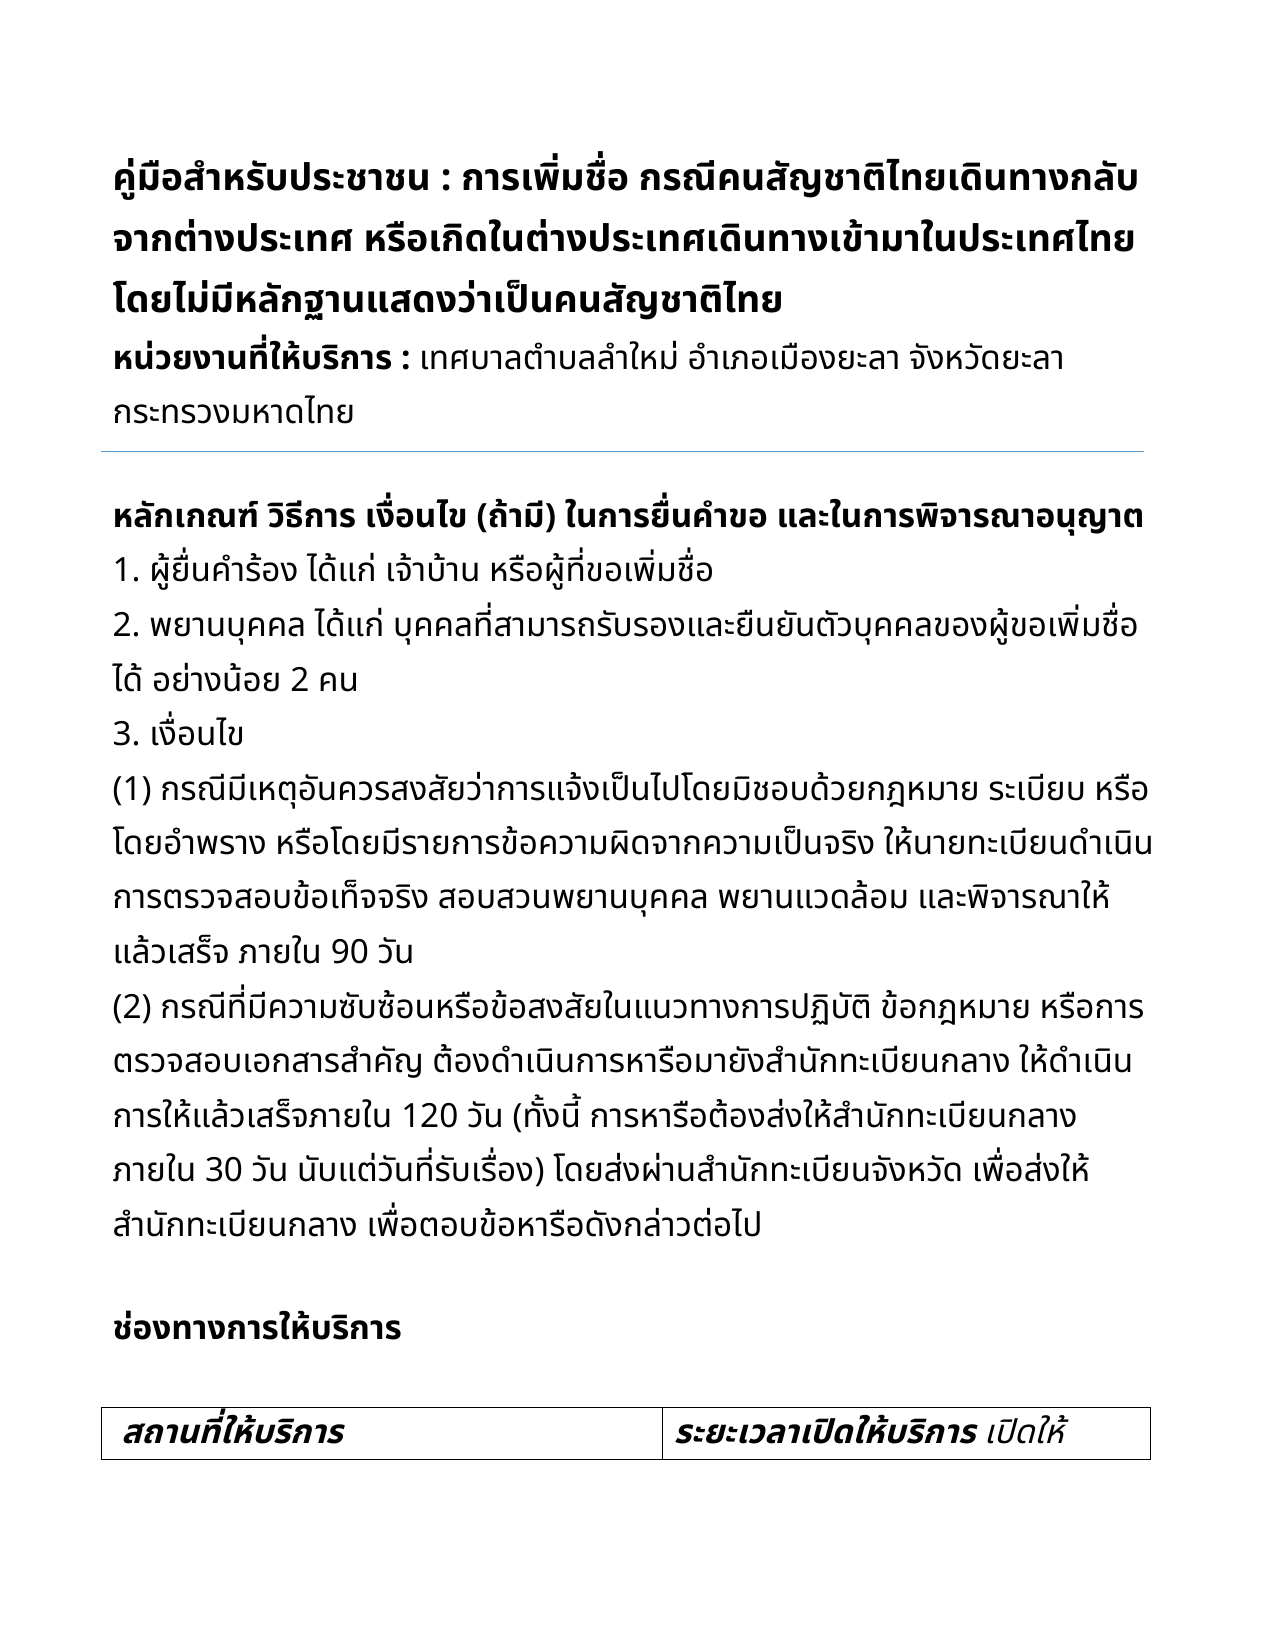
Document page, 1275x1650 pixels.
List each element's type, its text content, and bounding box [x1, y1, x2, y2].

text หน่วยงานที่ให้บริการ : เทศบาลตำบลลำใหม่ อำเภอเมืองยะลา จังหวัดยะลา กระทรวงมหาดไทย [112, 334, 1162, 439]
text คู่มือสำหรับประชาชน : การเพิ่มชื่อ กรณีคนสัญชาติไทยเดินทางกลับจากต่างประเทศ หรือเกิดในต่างประเทศเดินทางเข้ามาในประเทศไทย โดยไม่มีหลักฐานแสดงว่าเป็นคนสัญชาติไทย [112, 150, 1162, 329]
text หลักเกณฑ์ วิธีการ เงื่อนไข (ถ้ามี) ในการยื่นคำขอ และในการพิจารณาอนุญาต [112, 492, 1162, 542]
text 1. ผู้ยื่นคำร้อง ได้แก่ เจ้าบ้าน หรือผู้ที่ขอเพิ่มชื่อ 2. พยานบุคคล ได้แก่ บุคคลที่สามารถรับรองและยืนยันตัวบุคคลของผู้ขอเพิ่มชื่อได้ อย่างน้อย 2 คน 3. เงื่อนไข (1) กรณีมีเหตุอันควรสงสัยว่าการแจ้งเป็นไปโดยมิชอบด้วยกฎหมาย ระเบียบ หรือโดยอำพราง หรือโดยมีรายการข้อความผิดจากความเป็นจริง ให้นายทะเบียนดำเนินการตรวจสอบข้อเท็จจริง สอบสวนพยานบุคคล พยานแวดล้อม และพิจารณาให้แล้วเสร็จ ภายใน 90 วัน (2) กรณีที่มีความซับซ้อนหรือข้อสงสัยในแนวทางการปฏิบัติ ข้อกฎหมาย หรือการตรวจสอบเอกสารสำคัญ ต้องดำเนินการหารือมายังสำนักทะเบียนกลาง ให้ดำเนินการให้แล้วเสร็จภายใน 120 วัน (ทั้งนี้ การหารือต้องส่งให้สำนักทะเบียนกลาง ภายใน 30 วัน นับแต่วันที่รับเรื่อง) โดยส่งผ่านสำนักทะเบียนจังหวัด เพื่อส่งให้สำนักทะเบียนกลาง เพื่อตอบข้อหารือดังกล่าวต่อไป [112, 546, 1162, 1251]
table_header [663, 1408, 1150, 1459]
text ช่องทางการให้บริการ [112, 1304, 1162, 1354]
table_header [102, 1408, 662, 1459]
